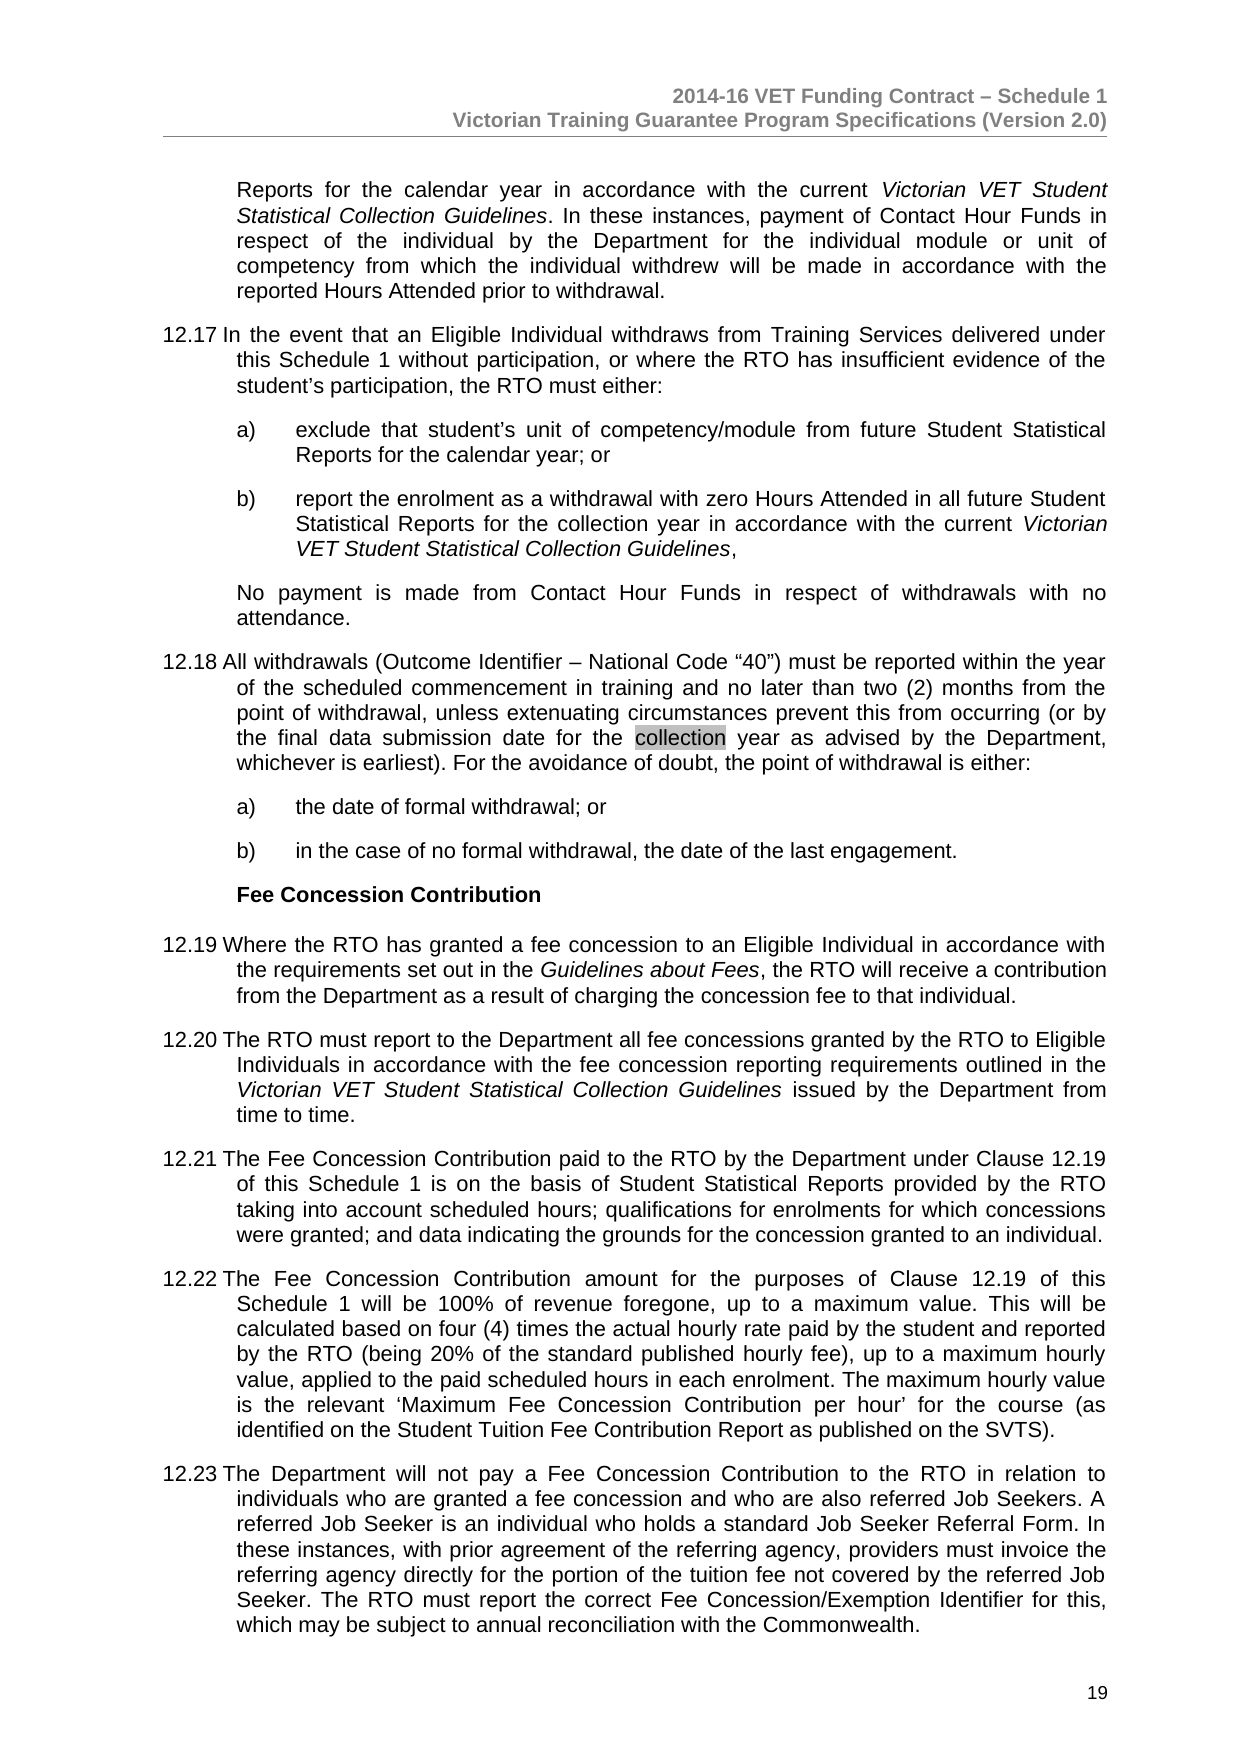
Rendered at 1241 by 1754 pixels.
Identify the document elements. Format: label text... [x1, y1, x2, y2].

list In the event that an Eligible Individual withdraws from Training Services delivered under this Schedule 1 without participation, or where the RTO has insufficient evidence of the student’s participation, the RTO must either: [162, 322, 1107, 398]
list The RTO must report to the Department all fee concessions granted by the RTO to Eligible Individuals in accordance with the fee concession reporting requirements outlined in the Victorian VET Student Statistical Collection Guidelines issued by the Department from time to time. [162, 1026, 1107, 1127]
text No payment is made from Contact Hour Funds in respect of withdrawals with no attendance. [236, 580, 1107, 630]
list All withdrawals (Outcome Identifier – National Code “40”) must be reported within the year of the scheduled commencement in training and no later than two (2) months from the point of withdrawal, unless extenuating circumstances prevent this from occurring (or by the final data submission date for the collection year as advised by the Department, whichever is earliest). For the avoidance of doubt, the point of withdrawal is either: [162, 649, 1107, 775]
list The Fee Concession Contribution amount for the purposes of Clause 12.19 of this Schedule 1 will be 100% of revenue foregone, up to a maximum value. This will be calculated based on four (4) times the actual hourly rate paid by the student and reported by the RTO (being 20% of the standard published hourly fee), up to a maximum hourly value, applied to the paid scheduled hours in each enrolment. The maximum hourly value is the relevant ‘Maximum Fee Concession Contribution per hour’ for the course (as identified on the Student Tuition Fee Contribution Report as published on the SVTS). [162, 1266, 1107, 1442]
list The Department will not pay a Fee Concession Contribution to the RTO in relation to individuals who are granted a fee concession and who are also referred Job Seekers. A referred Job Seeker is an individual who holds a standard Job Seeker Referral Form. In these instances, with prior agreement of the referring agency, providers must invoice the referring agency directly for the portion of the tuition fee not covered by the referred Job Seeker. The RTO must report the correct Fee Concession/Exemption Identifier for this, which may be subject to annual reconciliation with the Commonwealth. [162, 1461, 1107, 1637]
text Fee Concession Contribution [236, 882, 1107, 907]
list the date of formal withdrawal; or [236, 794, 1107, 819]
list exclude that student’s unit of competency/module from future Student Statistical Reports for the calendar year; or [236, 416, 1107, 467]
list Where the RTO has granted a fee concession to an Eligible Individual in accordance with the requirements set out in the Guidelines about Fees, the RTO will receive a contribution from the Department as a result of charging the concession fee to that individual. [162, 932, 1107, 1008]
list in the case of no formal withdrawal, the date of the last engagement. [236, 838, 1107, 863]
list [162, 177, 1107, 303]
list report the enrolment as a withdrawal with zero Hours Attended in all future Student Statistical Reports for the collection year in accordance with the current Victorian VET Student Statistical Collection Guidelines, [236, 486, 1107, 561]
list The Fee Concession Contribution paid to the RTO by the Department under Clause 12.19 of this Schedule 1 is on the basis of Student Statistical Reports provided by the RTO taking into account scheduled hours; qualifications for enrolments for which concessions were granted; and data indicating the grounds for the concession granted to an individual. [162, 1146, 1107, 1247]
